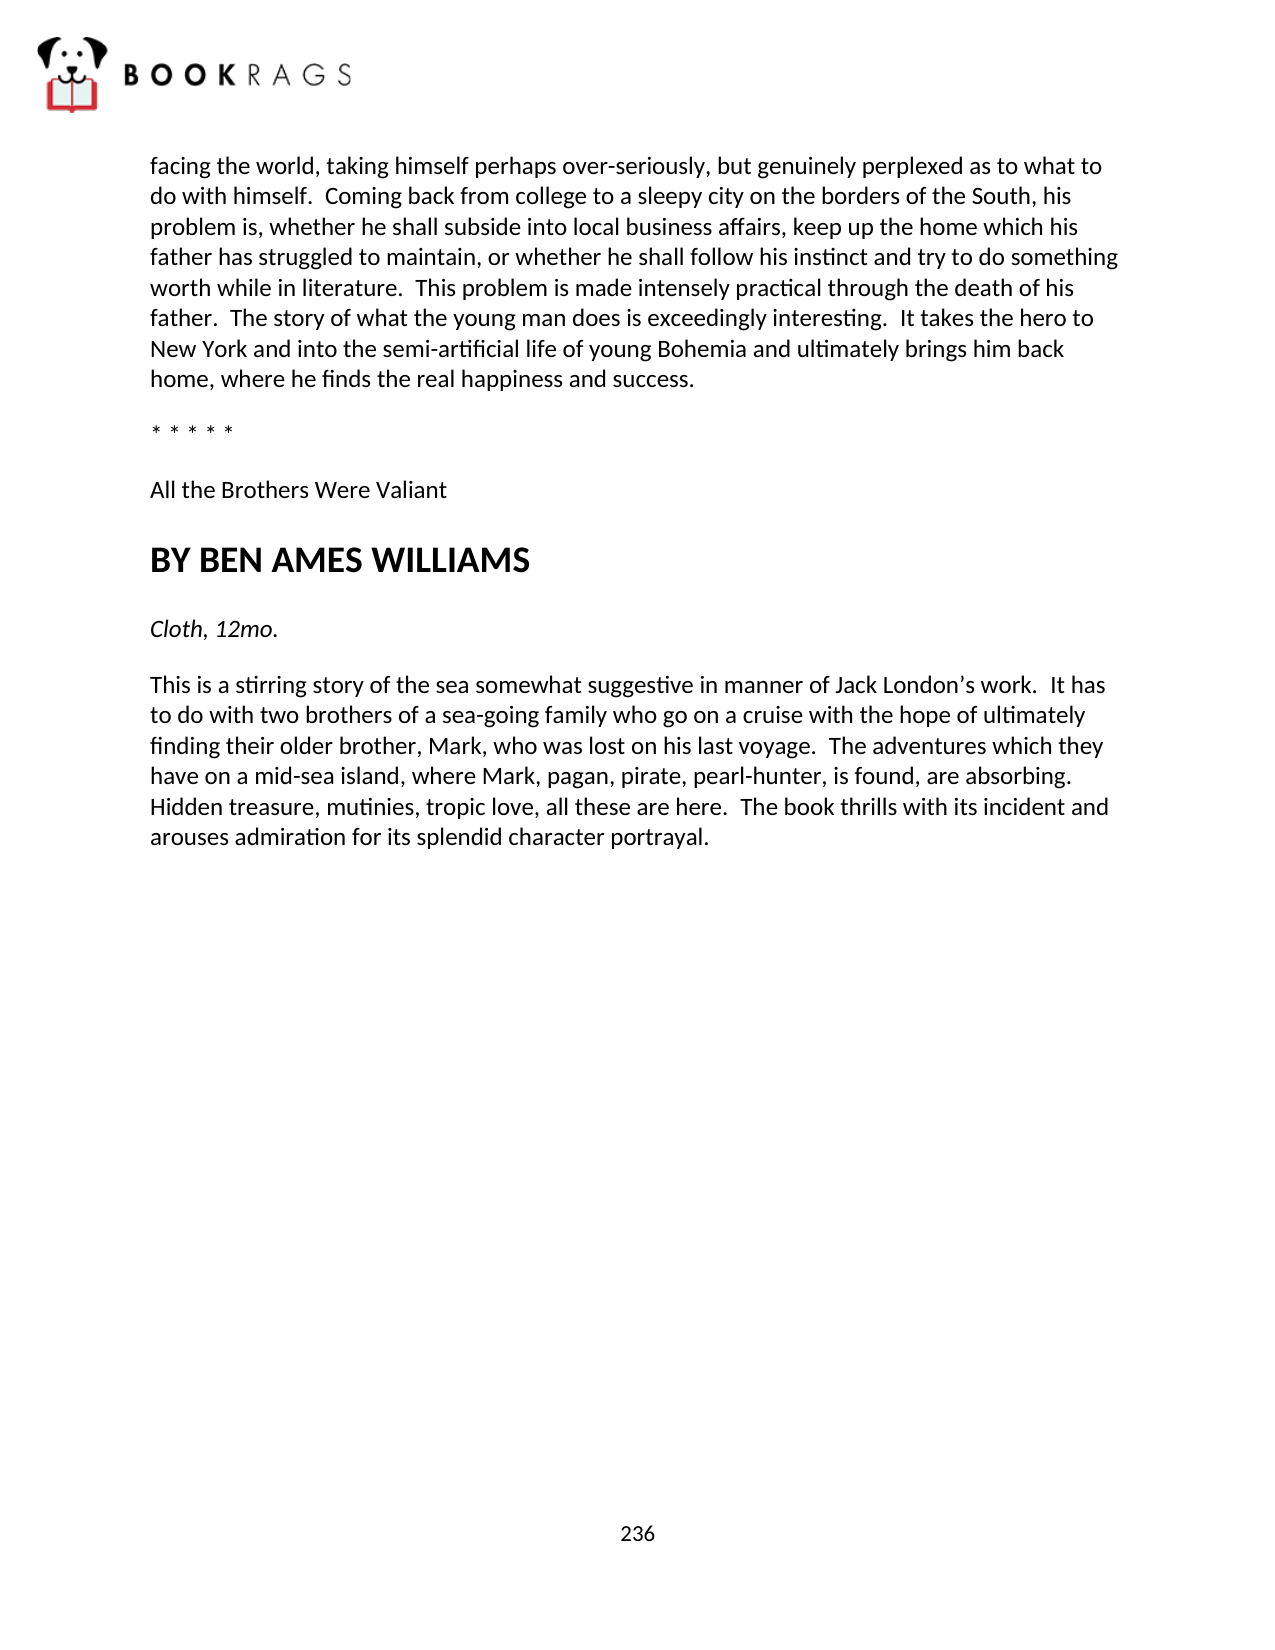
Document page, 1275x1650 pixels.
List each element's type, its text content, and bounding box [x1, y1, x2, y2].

text All the Brothers Were Valiant [150, 475, 1125, 505]
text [150, 150, 1125, 394]
text Cloth, 12mo. [150, 613, 1125, 644]
text BY BEN AMES WILLIAMS [150, 536, 1125, 582]
text * * * * * [150, 419, 1125, 450]
text This is a stirring story of the sea somewhat suggestive in manner of Jack London’s work. It has to do with two brothers of a sea-going family who go on a cruise with the hope of ultimately finding their older brother, Mark, who was lost on his last voyage. The adventures which they have on a mid-sea island, where Mark, pagan, pirate, pearl-hunter, is found, are absorbing. Hidden treasure, mutinies, tropic love, all these are here. The book thrills with its incident and arouses admiration for its splendid character portrayal. [150, 669, 1125, 852]
picture [37, 37, 351, 113]
